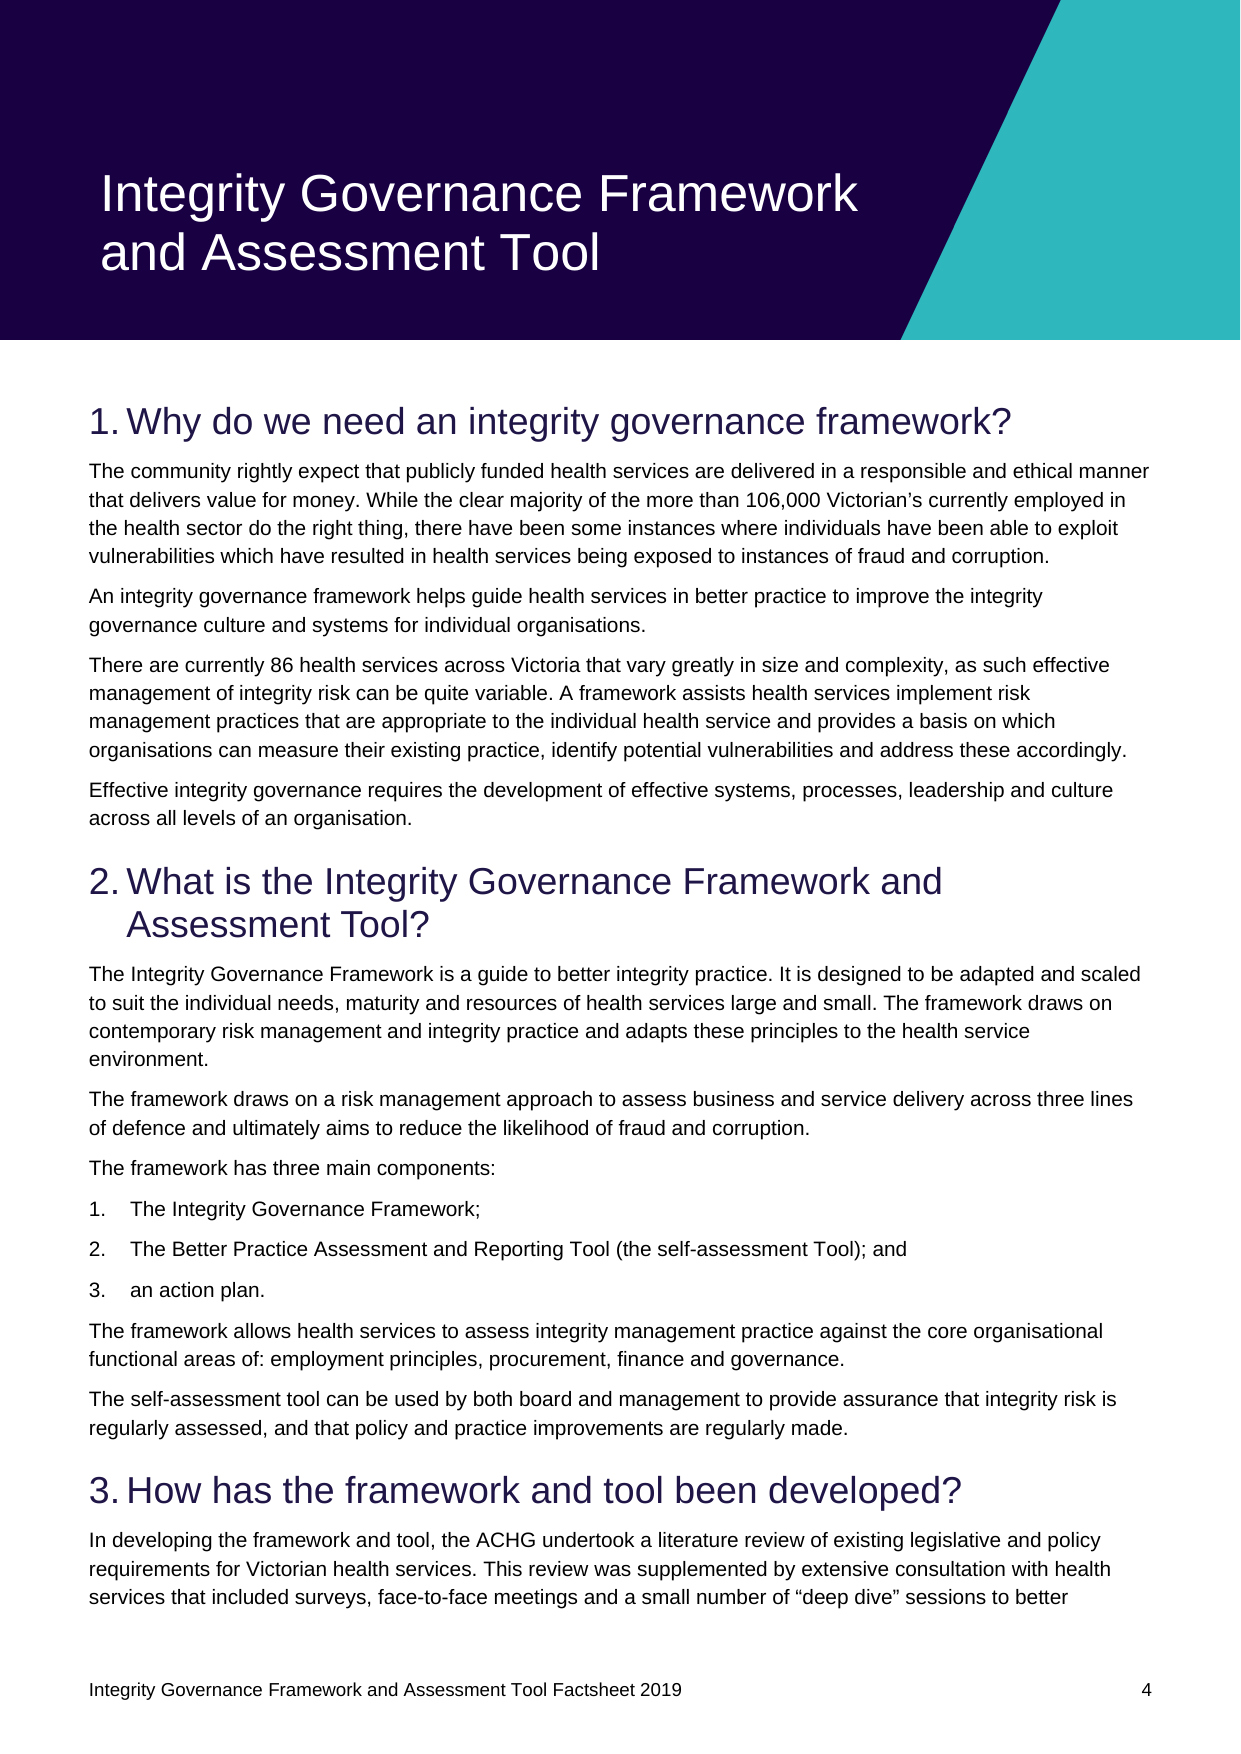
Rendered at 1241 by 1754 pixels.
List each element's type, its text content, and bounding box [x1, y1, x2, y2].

text an action plan. [89, 1274, 1152, 1302]
table_cell Frequently Asked Questions [89, 282, 963, 342]
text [89, 1524, 1152, 1608]
picture [0, 0, 1241, 340]
text An integrity governance framework helps guide health services in better practice to improve the integrity governance culture and systems for individual organisations. [89, 580, 1152, 636]
text The Better Practice Assessment and Reporting Tool (the self-assessment Tool); and [89, 1233, 1152, 1261]
text The community rightly expect that publicly funded health services are delivered in a responsible and ethical manner that delivers value for money. While the clear majority of the more than 106,000 Victorian’s currently employed in the health sector do the right thing, there have been some instances where individuals have been able to exploit vulnerabilities which have resulted in health services being exposed to instances of fraud and corruption. [89, 455, 1152, 568]
subtitle Why do we need an integrity governance framework? [89, 399, 1152, 443]
subtitle What is the Integrity Governance Framework and Assessment Tool? [89, 859, 1152, 946]
text Effective integrity governance requires the development of effective systems, processes, leadership and culture across all levels of an organisation. [89, 774, 1152, 830]
list The Integrity Governance Framework; [89, 1192, 1152, 1221]
text The Integrity Governance Framework is a guide to better integrity practice. It is designed to be adapted and scaled to suit the individual needs, maturity and resources of health services large and small. The framework draws on contemporary risk management and integrity practice and adapts these principles to the health service environment. [89, 958, 1152, 1071]
text The framework allows health services to assess integrity management practice against the core organisational functional areas of: employment principles, procurement, finance and governance. [89, 1314, 1152, 1371]
text There are currently 86 health services across Victoria that vary greatly in size and complexity, as such effective management of integrity risk can be quite variable. A framework assists health services implement risk management practices that are appropriate to the individual health service and provides a basis on which organisations can measure their existing practice, identify potential vulnerabilities and address these accordingly. [89, 649, 1152, 761]
text The framework draws on a risk management approach to assess business and service delivery across three lines of defence and ultimately aims to reduce the likelihood of fraud and corruption. [89, 1083, 1152, 1139]
text The framework has three main components: [89, 1152, 1152, 1180]
subtitle How has the framework and tool been developed? [89, 1468, 1152, 1512]
table_header Integrity Governance Framework and Assessment Tool [89, 162, 963, 282]
text The self-assessment tool can be used by both board and management to provide assurance that integrity risk is regularly assessed, and that policy and practice improvements are regularly made. [89, 1383, 1152, 1439]
